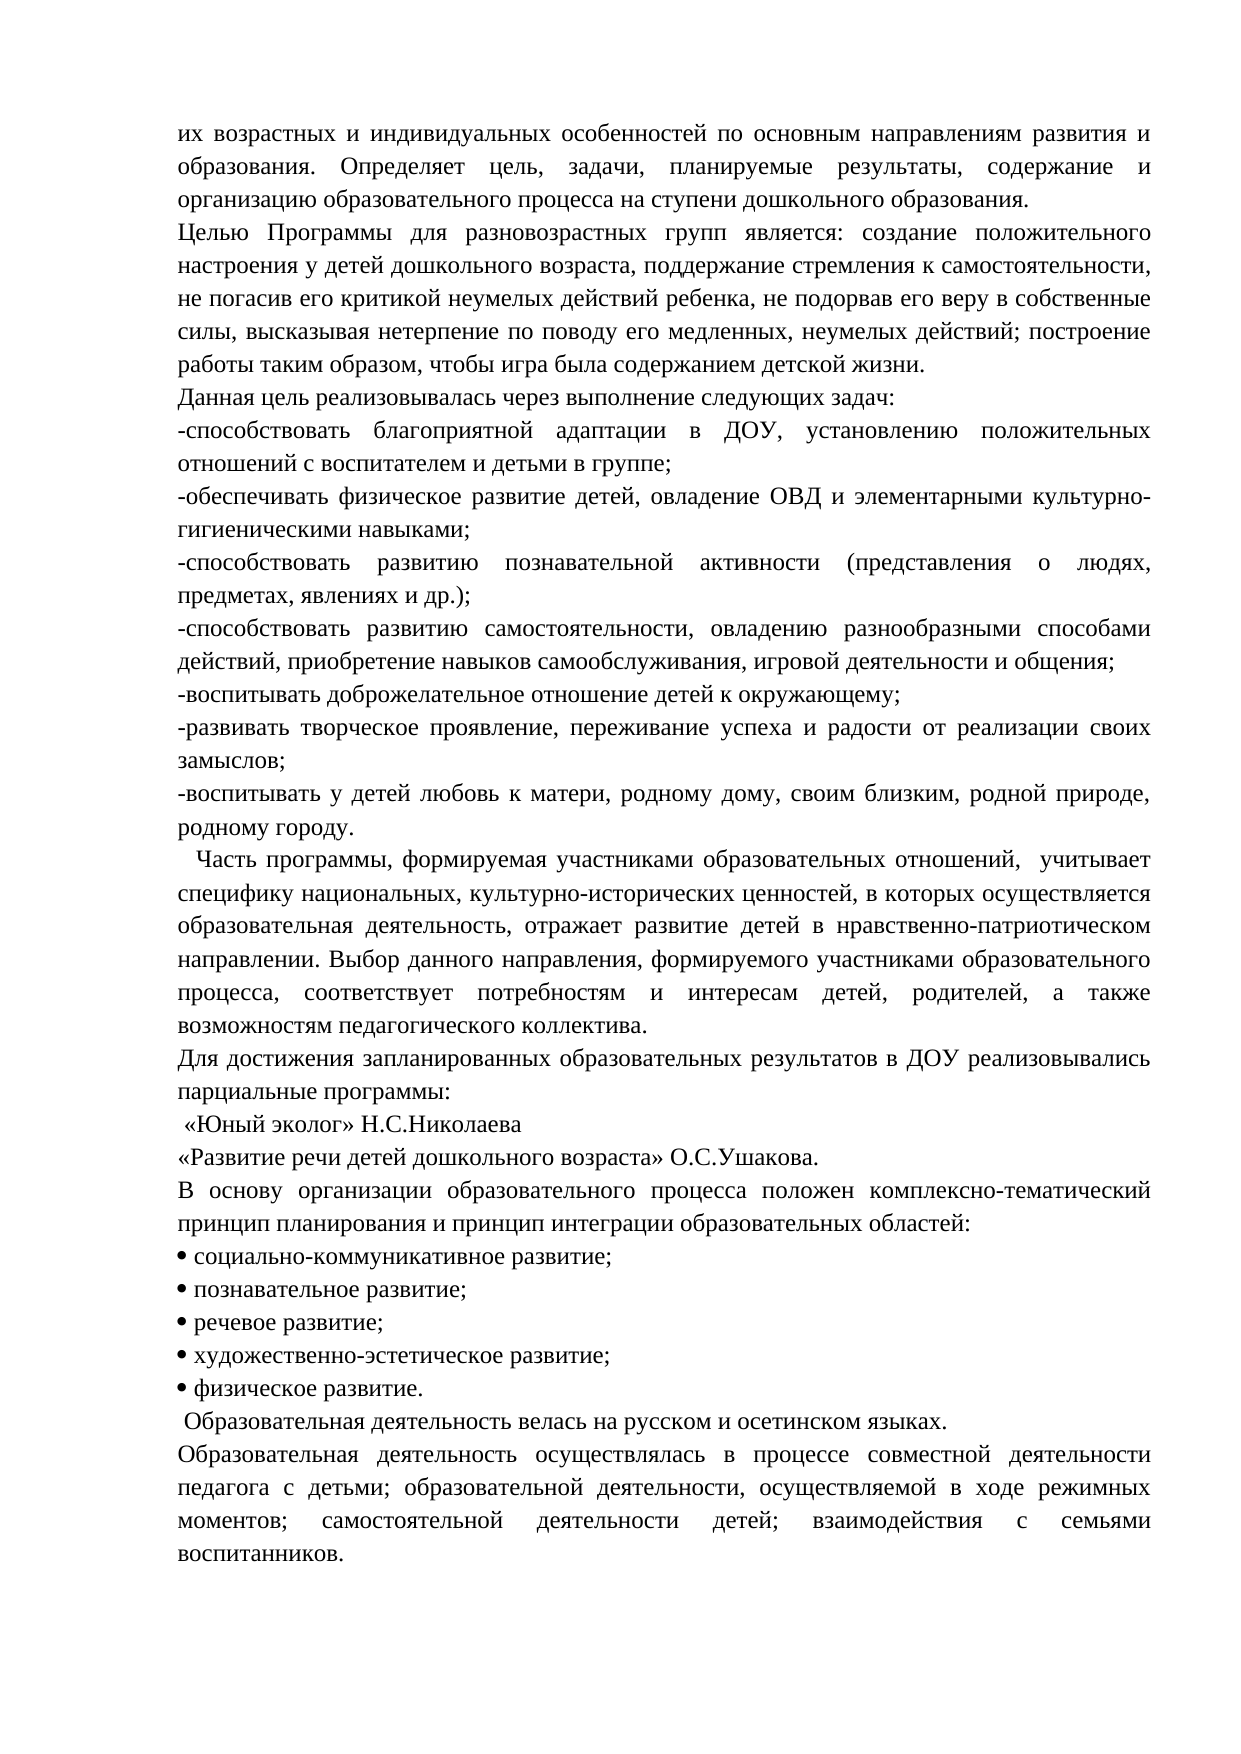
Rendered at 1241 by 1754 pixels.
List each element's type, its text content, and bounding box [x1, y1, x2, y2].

text речевое развитие; [177, 1307, 1152, 1336]
text физическое развитие. [177, 1373, 1152, 1402]
text Образовательная деятельность осуществлялась в процессе совместной деятельности педагога с детьми; образовательной деятельности, осуществляемой в ходе режимных моментов; самостоятельной деятельности детей; взаимодействия с семьями воспитанников. [177, 1439, 1152, 1567]
text -развивать творческое проявление, переживание успеха и радости от реализации своих замыслов; [177, 712, 1152, 774]
text Образовательная деятельность велась на русском и осетинском языках. [177, 1406, 1152, 1435]
text -способствовать благоприятной адаптации в ДОУ, установлению положительных отношений с воспитателем и детьми в группе; [177, 415, 1152, 477]
text -обеспечивать физическое развитие детей, овладение ОВД и элементарными культурно-гигиеническими навыками; [177, 481, 1152, 543]
text -воспитывать у детей любовь к матери, родному дому, своим близким, родной природе, родному городу. [177, 778, 1152, 840]
text В основу организации образовательного процесса положен комплексно-тематический принцип планирования и принцип интеграции образовательных областей: [177, 1175, 1152, 1237]
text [177, 118, 1152, 213]
text познавательное развитие; [177, 1274, 1152, 1303]
text «Развитие речи детей дошкольного возраста» О.С.Ушакова. [177, 1142, 1152, 1171]
text художественно-эстетическое развитие; [177, 1340, 1152, 1369]
text -способствовать развитию самостоятельности, овладению разнообразными способами действий, приобретение навыков самообслуживания, игровой деятельности и общения; [177, 613, 1152, 675]
text Для достижения запланированных образовательных результатов в ДОУ реализовывались парциальные программы: [177, 1043, 1152, 1104]
text социально-коммуникативное развитие; [177, 1241, 1152, 1269]
text Целью Программы для разновозрастных групп является: создание положительного настроения у детей дошкольного возраста, поддержание стремления к самостоятельности, не погасив его критикой неумелых действий ребенка, не подорвав его веру в собственные силы, высказывая нетерпение по поводу его медленных, неумелых действий; построение работы таким образом, чтобы игра была содержанием детской жизни. [177, 217, 1152, 378]
text Данная цель реализовывалась через выполнение следующих задач: [177, 382, 1152, 411]
text «Юный эколог» Н.С.Николаева [177, 1109, 1152, 1137]
text -способствовать развитию познавательной активности (представления о людях, предметах, явлениях и др.); [177, 547, 1152, 609]
text -воспитывать доброжелательное отношение детей к окружающему; [177, 679, 1152, 708]
text Часть программы, формируемая участниками образовательных отношений, учитывает специфику национальных, культурно-исторических ценностей, в которых осуществляется образовательная деятельность, отражает развитие детей в нравственно-патриотическом направлении. Выбор данного направления, формируемого участниками образовательного процесса, соответствует потребностям и интересам детей, родителей, а также возможностям педагогического коллектива. [177, 844, 1152, 1038]
